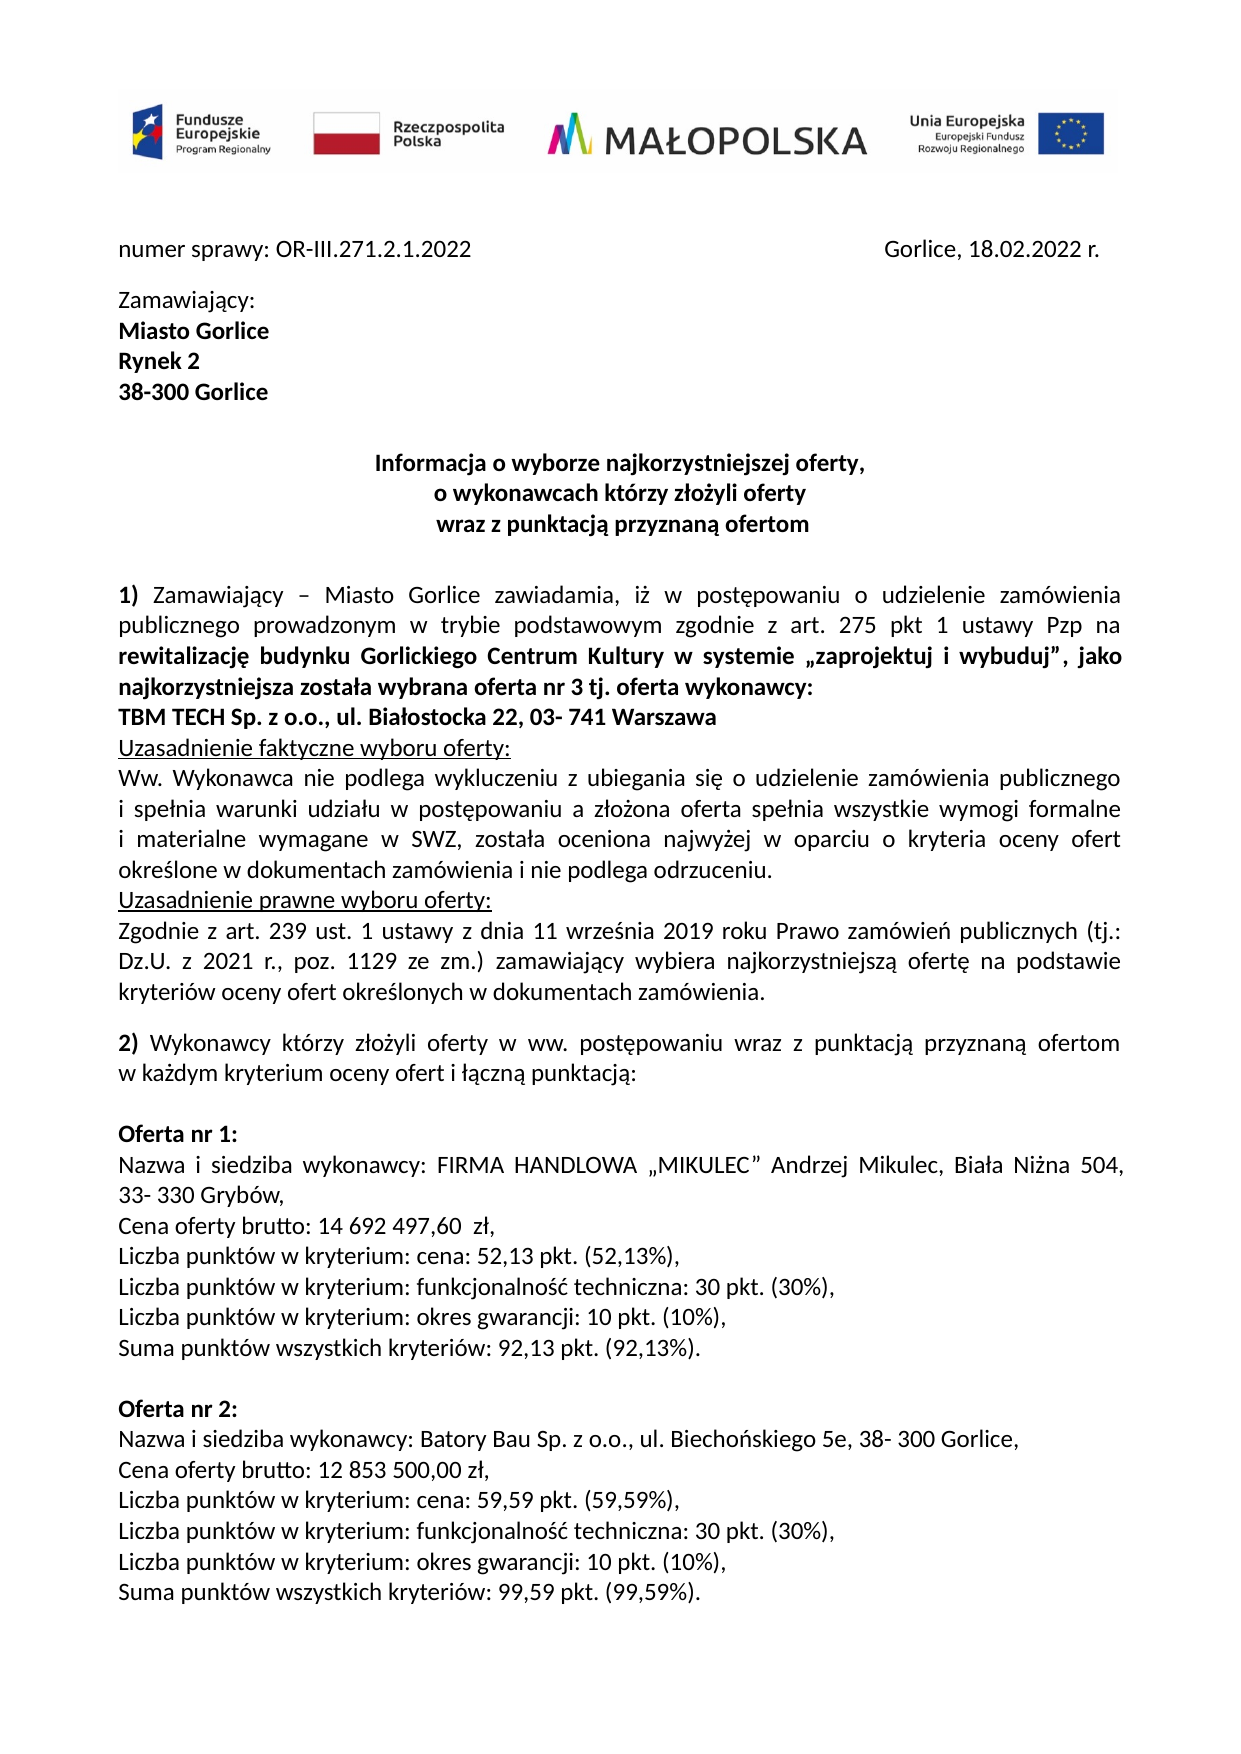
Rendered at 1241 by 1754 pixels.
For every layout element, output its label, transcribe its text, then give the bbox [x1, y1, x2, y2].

text wraz z punktacją przyznaną ofertom [118, 508, 1122, 538]
text Uzasadnienie faktyczne wyboru oferty: [118, 732, 1122, 762]
text Oferta nr 2: [118, 1393, 1125, 1423]
text Nazwa i siedziba wykonawcy: Batory Bau Sp. z o.o., ul. Biechońskiego 5e, 38- 300 Gorlice, [118, 1423, 1125, 1454]
text Liczba punktów w kryterium: funkcjonalność techniczna: 30 pkt. (30%), [118, 1271, 1125, 1301]
text Suma punktów wszystkich kryteriów: 92,13 pkt. (92,13%). [118, 1332, 1125, 1362]
text Zamawiający: [118, 284, 1122, 315]
text Liczba punktów w kryterium: cena: 52,13 pkt. (52,13%), [118, 1240, 1125, 1271]
text Cena oferty brutto: 12 853 500,00 zł, [118, 1454, 1125, 1484]
text Liczba punktów w kryterium: funkcjonalność techniczna: 30 pkt. (30%), [118, 1515, 1125, 1546]
text o wykonawcach którzy złożyli oferty [118, 477, 1122, 508]
picture [118, 89, 1118, 173]
text Zgodnie z art. 239 ust. 1 ustawy z dnia 11 września 2019 roku Prawo zamówień publicznych (tj.: Dz.U. z 2021 r., poz. 1129 ze zm.) zamawiający wybiera najkorzystniejszą ofertę na podstawie kryteriów oceny ofert określonych w dokumentach zamówienia. [118, 915, 1122, 1006]
text Liczba punktów w kryterium: okres gwarancji: 10 pkt. (10%), [118, 1301, 1125, 1332]
text Nazwa i siedziba wykonawcy: FIRMA HANDLOWA „MIKULEC” Andrzej Mikulec, Biała Niżna 504, 33- 330 Grybów, [118, 1149, 1125, 1210]
text Liczba punktów w kryterium: okres gwarancji: 10 pkt. (10%), [118, 1546, 1125, 1576]
text Uzasadnienie prawne wyboru oferty: [118, 884, 1122, 915]
text Miasto Gorlice [118, 315, 1122, 345]
text Oferta nr 1: [118, 1118, 1125, 1149]
text Suma punktów wszystkich kryteriów: 99,59 pkt. (99,59%). [118, 1576, 1125, 1607]
text numer sprawy: OR-III.271.2.1.2022 Gorlice, 18.02.2022 r. [118, 233, 1122, 264]
text Ww. Wykonawca nie podlega wykluczeniu z ubiegania się o udzielenie zamówienia publicznego i spełnia warunki udziału w postępowaniu a złożona oferta spełnia wszystkie wymogi formalne i materialne wymagane w SWZ, została oceniona najwyżej w oparciu o kryteria oceny ofert określone w dokumentach zamówienia i nie podlega odrzuceniu. [118, 762, 1122, 884]
text TBM TECH Sp. z o.o., ul. Białostocka 22, 03- 741 Warszawa [118, 701, 1122, 732]
text 2) Wykonawcy którzy złożyli oferty w ww. postępowaniu wraz z punktacją przyznaną ofertom w każdym kryterium oceny ofert i łączną punktacją: [118, 1027, 1122, 1088]
text Rynek 2 [118, 345, 1122, 376]
subtitle 38-300 Gorlice [118, 376, 1122, 406]
text Liczba punktów w kryterium: cena: 59,59 pkt. (59,59%), [118, 1484, 1125, 1515]
subtitle Informacja o wyborze najkorzystniejszej oferty, [118, 447, 1122, 477]
text Cena oferty brutto: 14 692 497,60 zł, [118, 1210, 1125, 1240]
text 1) Zamawiający – Miasto Gorlice zawiadamia, iż w postępowaniu o udzielenie zamówienia publicznego prowadzonym w trybie podstawowym zgodnie z art. 275 pkt 1 ustawy Pzp na rewitalizację budynku Gorlickiego Centrum Kultury w systemie „zaprojektuj i wybuduj”, jako najkorzystniejsza została wybrana oferta nr 3 tj. oferta wykonawcy: [118, 579, 1122, 701]
